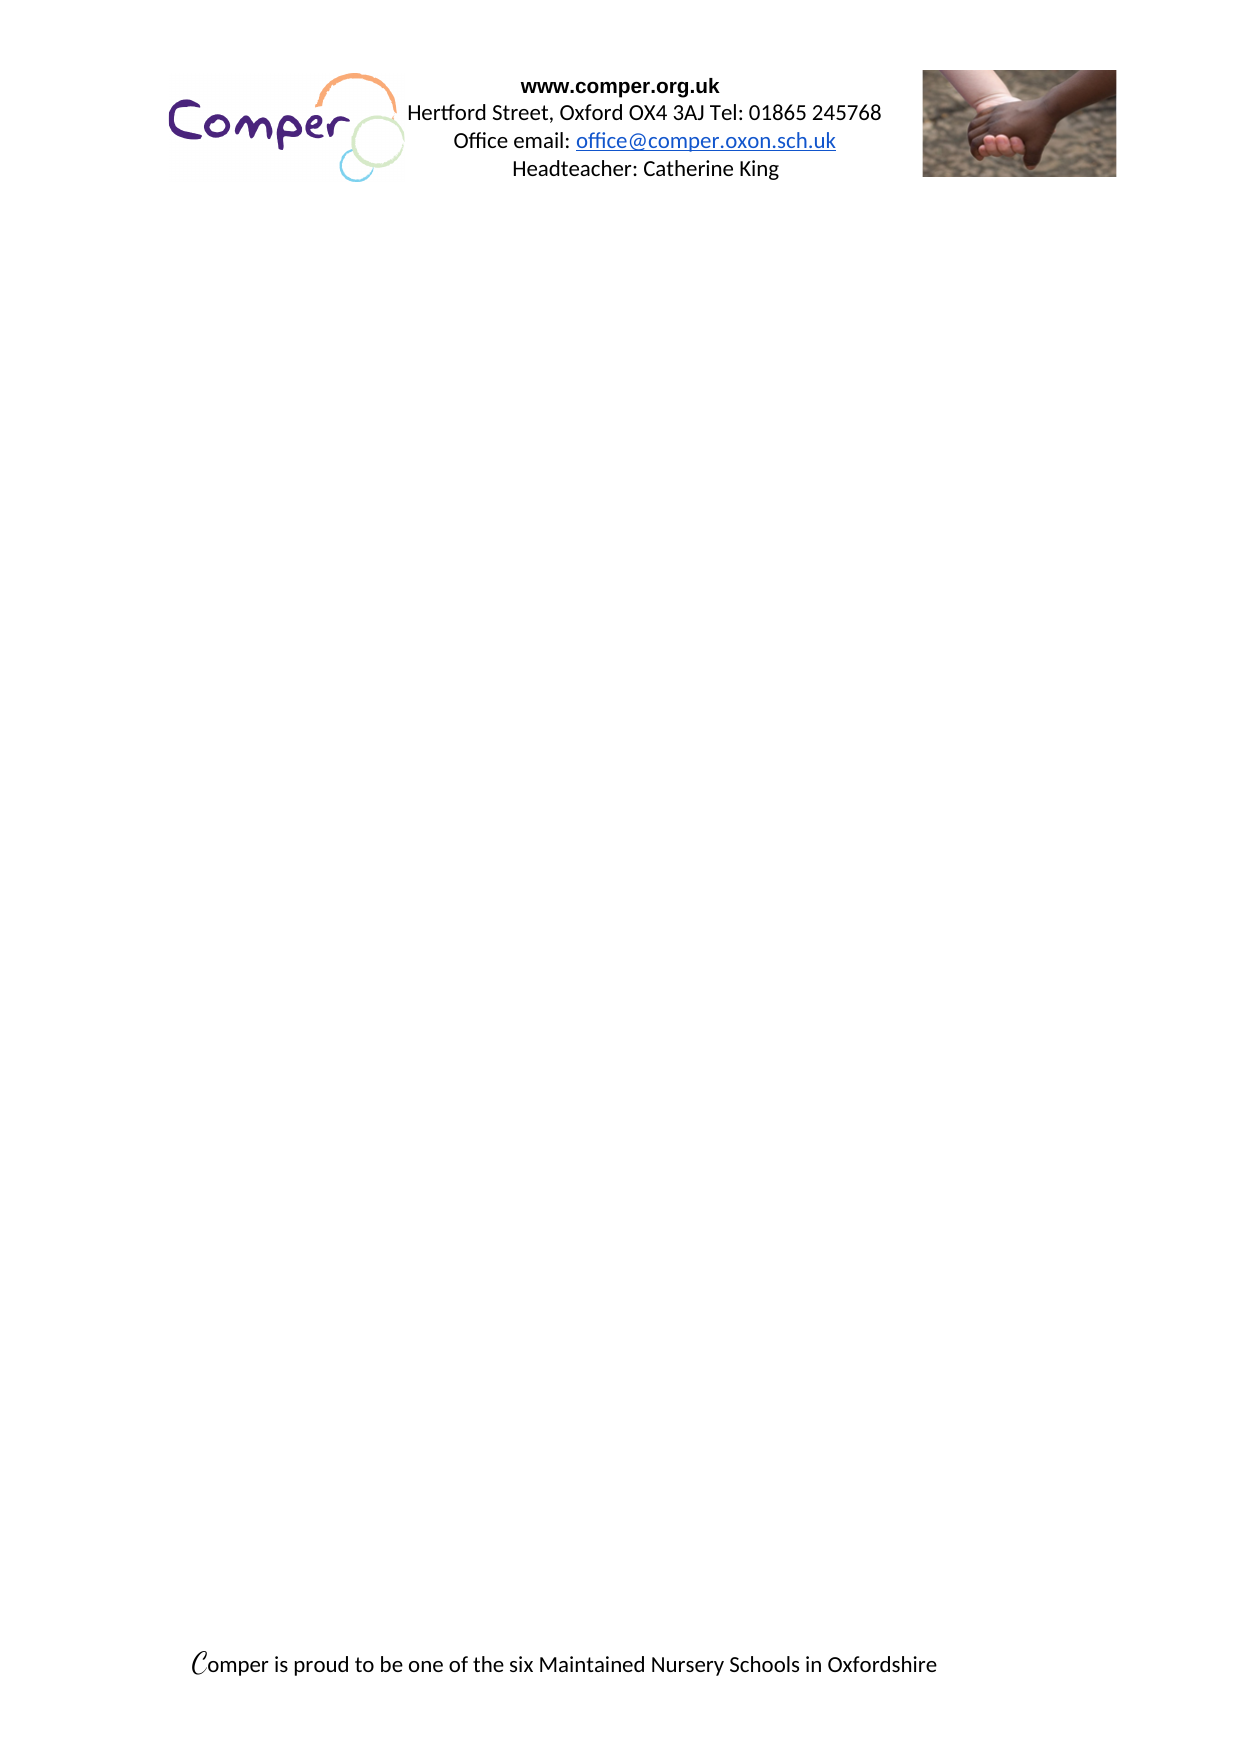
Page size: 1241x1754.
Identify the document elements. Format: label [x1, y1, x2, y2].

picture [168, 73, 405, 182]
picture [922, 70, 1117, 177]
